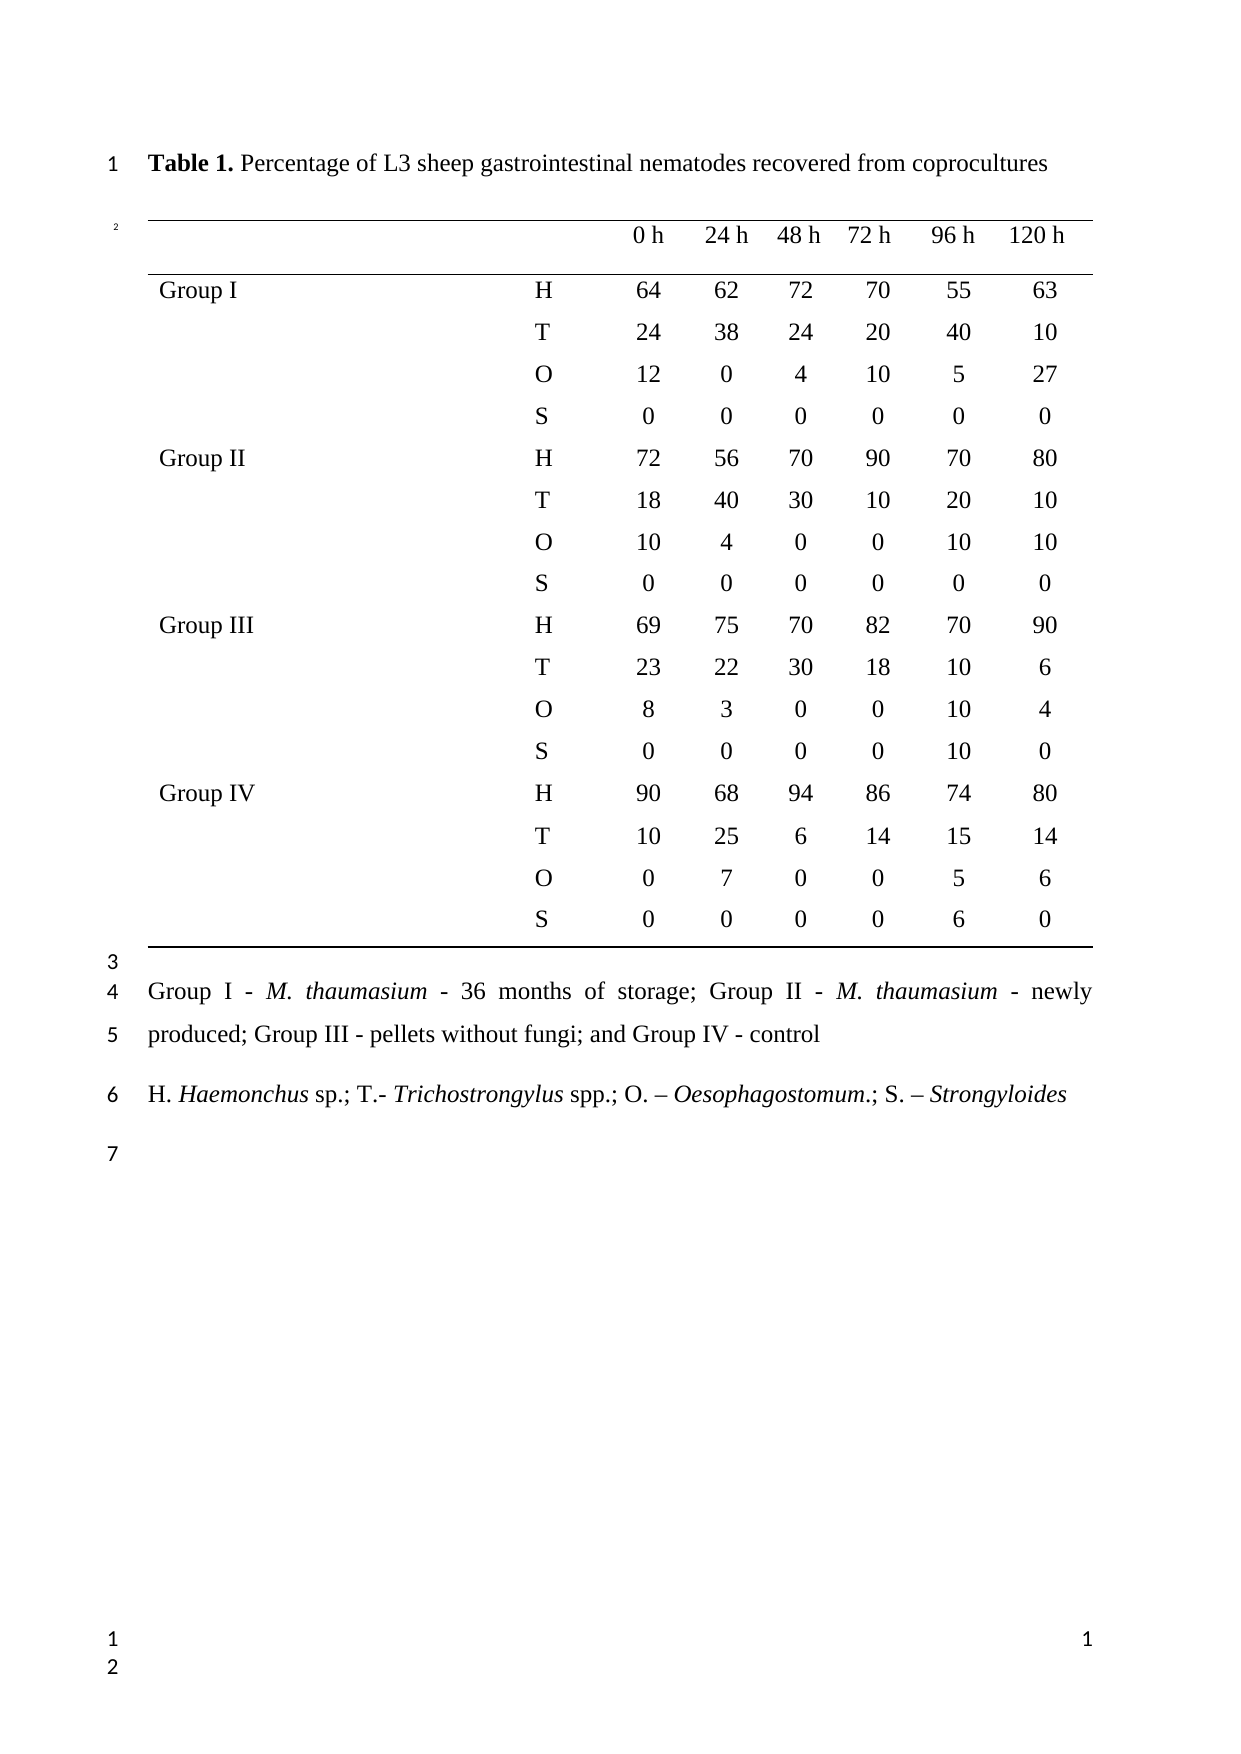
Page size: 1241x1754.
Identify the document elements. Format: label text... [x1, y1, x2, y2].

table_cell 0 [766, 401, 836, 443]
table_header 120 h [997, 221, 1092, 274]
table_cell O [523, 527, 609, 568]
table_cell 10 [997, 485, 1092, 527]
table_header 96 h [920, 221, 997, 274]
table_cell 0 [687, 359, 766, 401]
table_cell 0 [766, 905, 836, 946]
table_header [148, 221, 523, 274]
table_cell 4 [687, 527, 766, 568]
table_cell 10 [836, 485, 920, 527]
table_cell 4 [997, 694, 1092, 736]
table_cell 56 [687, 443, 766, 485]
table_cell 0 [836, 863, 920, 904]
table_cell 10 [997, 527, 1092, 568]
table_cell 86 [836, 778, 920, 820]
table_cell 90 [610, 778, 687, 820]
table_cell H [523, 443, 609, 485]
table_cell 10 [997, 317, 1092, 359]
table_cell 22 [687, 652, 766, 694]
table_cell 70 [766, 443, 836, 485]
table_cell 0 [687, 401, 766, 443]
table_cell T [523, 485, 609, 527]
table_cell T [523, 652, 609, 694]
table_cell 68 [687, 778, 766, 820]
table_cell 63 [997, 275, 1092, 317]
table_cell 0 [997, 905, 1092, 946]
text H. Haemonchus sp.; T.- Trichostrongylus spp.; O. – Oesophagostomum.; S. – Strongyloides [148, 1079, 1092, 1108]
table_cell 0 [766, 736, 836, 778]
table_cell 0 [687, 905, 766, 946]
table_cell H [523, 275, 609, 317]
table_cell 24 [766, 317, 836, 359]
table_cell 0 [610, 905, 687, 946]
table_cell 70 [920, 610, 997, 652]
table_cell 90 [836, 443, 920, 485]
table_cell 72 [610, 443, 687, 485]
table_cell 38 [687, 317, 766, 359]
table_cell 18 [836, 652, 920, 694]
table_cell 75 [687, 610, 766, 652]
table_header 72 h [836, 221, 920, 274]
table_cell 10 [920, 652, 997, 694]
table_cell 94 [766, 778, 836, 820]
table_cell 10 [920, 527, 997, 568]
table_cell 30 [766, 652, 836, 694]
table_cell 74 [920, 778, 997, 820]
table_cell O [523, 694, 609, 736]
table_cell 0 [997, 569, 1092, 610]
table_cell 0 [836, 736, 920, 778]
table_cell 80 [997, 443, 1092, 485]
table_cell 0 [687, 569, 766, 610]
table_cell 10 [610, 527, 687, 568]
table_cell 3 [687, 694, 766, 736]
table_cell 10 [920, 694, 997, 736]
table_cell 0 [836, 694, 920, 736]
table_cell 18 [610, 485, 687, 527]
text Group I - M. thaumasium - 36 months of storage; Group II - M. thaumasium - newly produced; Group III - pellets without fungi; and Group IV - control [148, 976, 1092, 1048]
table_cell Group I [148, 275, 523, 443]
table_cell 69 [610, 610, 687, 652]
table_cell 0 [766, 694, 836, 736]
table_header [523, 221, 609, 274]
table_cell 23 [610, 652, 687, 694]
table_cell 14 [836, 820, 920, 863]
text Table 1. Percentage of L3 sheep gastrointestinal nematodes recovered from coprocultures [148, 148, 1092, 176]
table_cell 15 [920, 820, 997, 863]
table_cell 0 [836, 569, 920, 610]
table_cell 6 [997, 863, 1092, 904]
table_cell 40 [920, 317, 997, 359]
table_cell S [523, 736, 609, 778]
table_cell 20 [920, 485, 997, 527]
table_cell S [523, 569, 609, 610]
table_header 24 h [687, 221, 766, 274]
table_cell T [523, 317, 609, 359]
table_cell T [523, 820, 609, 863]
table_cell 10 [836, 359, 920, 401]
table_cell 0 [836, 905, 920, 946]
table_cell 30 [766, 485, 836, 527]
table_cell 12 [610, 359, 687, 401]
table_cell 0 [610, 863, 687, 904]
table_cell Group IV [148, 778, 523, 946]
table_cell 20 [836, 317, 920, 359]
table_cell 27 [997, 359, 1092, 401]
table_cell 0 [610, 736, 687, 778]
table_cell 0 [610, 401, 687, 443]
table_cell 7 [687, 863, 766, 904]
table_cell 80 [997, 778, 1092, 820]
table_cell 5 [920, 863, 997, 904]
table_cell O [523, 863, 609, 904]
table_cell 0 [920, 401, 997, 443]
table_cell 14 [997, 820, 1092, 863]
table_cell 0 [997, 736, 1092, 778]
table_cell S [523, 905, 609, 946]
table_cell 55 [920, 275, 997, 317]
table_cell H [523, 610, 609, 652]
table_cell 10 [610, 820, 687, 863]
table_cell 70 [766, 610, 836, 652]
table_cell 72 [766, 275, 836, 317]
table_cell 8 [610, 694, 687, 736]
table_cell Group II [148, 443, 523, 610]
table_cell 24 [610, 317, 687, 359]
table_cell 82 [836, 610, 920, 652]
table_cell 0 [836, 401, 920, 443]
table_cell 0 [920, 569, 997, 610]
table_cell 40 [687, 485, 766, 527]
table_cell 90 [997, 610, 1092, 652]
table_cell S [523, 401, 609, 443]
table_cell 70 [920, 443, 997, 485]
table_header 0 h [610, 221, 687, 274]
table_cell 0 [766, 863, 836, 904]
table_cell 10 [920, 736, 997, 778]
table_cell 0 [836, 527, 920, 568]
table_cell 5 [920, 359, 997, 401]
table_cell O [523, 359, 609, 401]
table_cell 0 [687, 736, 766, 778]
table_cell H [523, 778, 609, 820]
table_cell 64 [610, 275, 687, 317]
table_cell 6 [766, 820, 836, 863]
table_cell 4 [766, 359, 836, 401]
table_cell 62 [687, 275, 766, 317]
table_cell 6 [920, 905, 997, 946]
table_cell Group III [148, 610, 523, 778]
table_cell 0 [766, 569, 836, 610]
table_header 48 h [766, 221, 836, 274]
table_cell 0 [766, 527, 836, 568]
table_cell 6 [997, 652, 1092, 694]
table_cell 0 [610, 569, 687, 610]
table_cell 70 [836, 275, 920, 317]
table_cell 0 [997, 401, 1092, 443]
table_cell 25 [687, 820, 766, 863]
